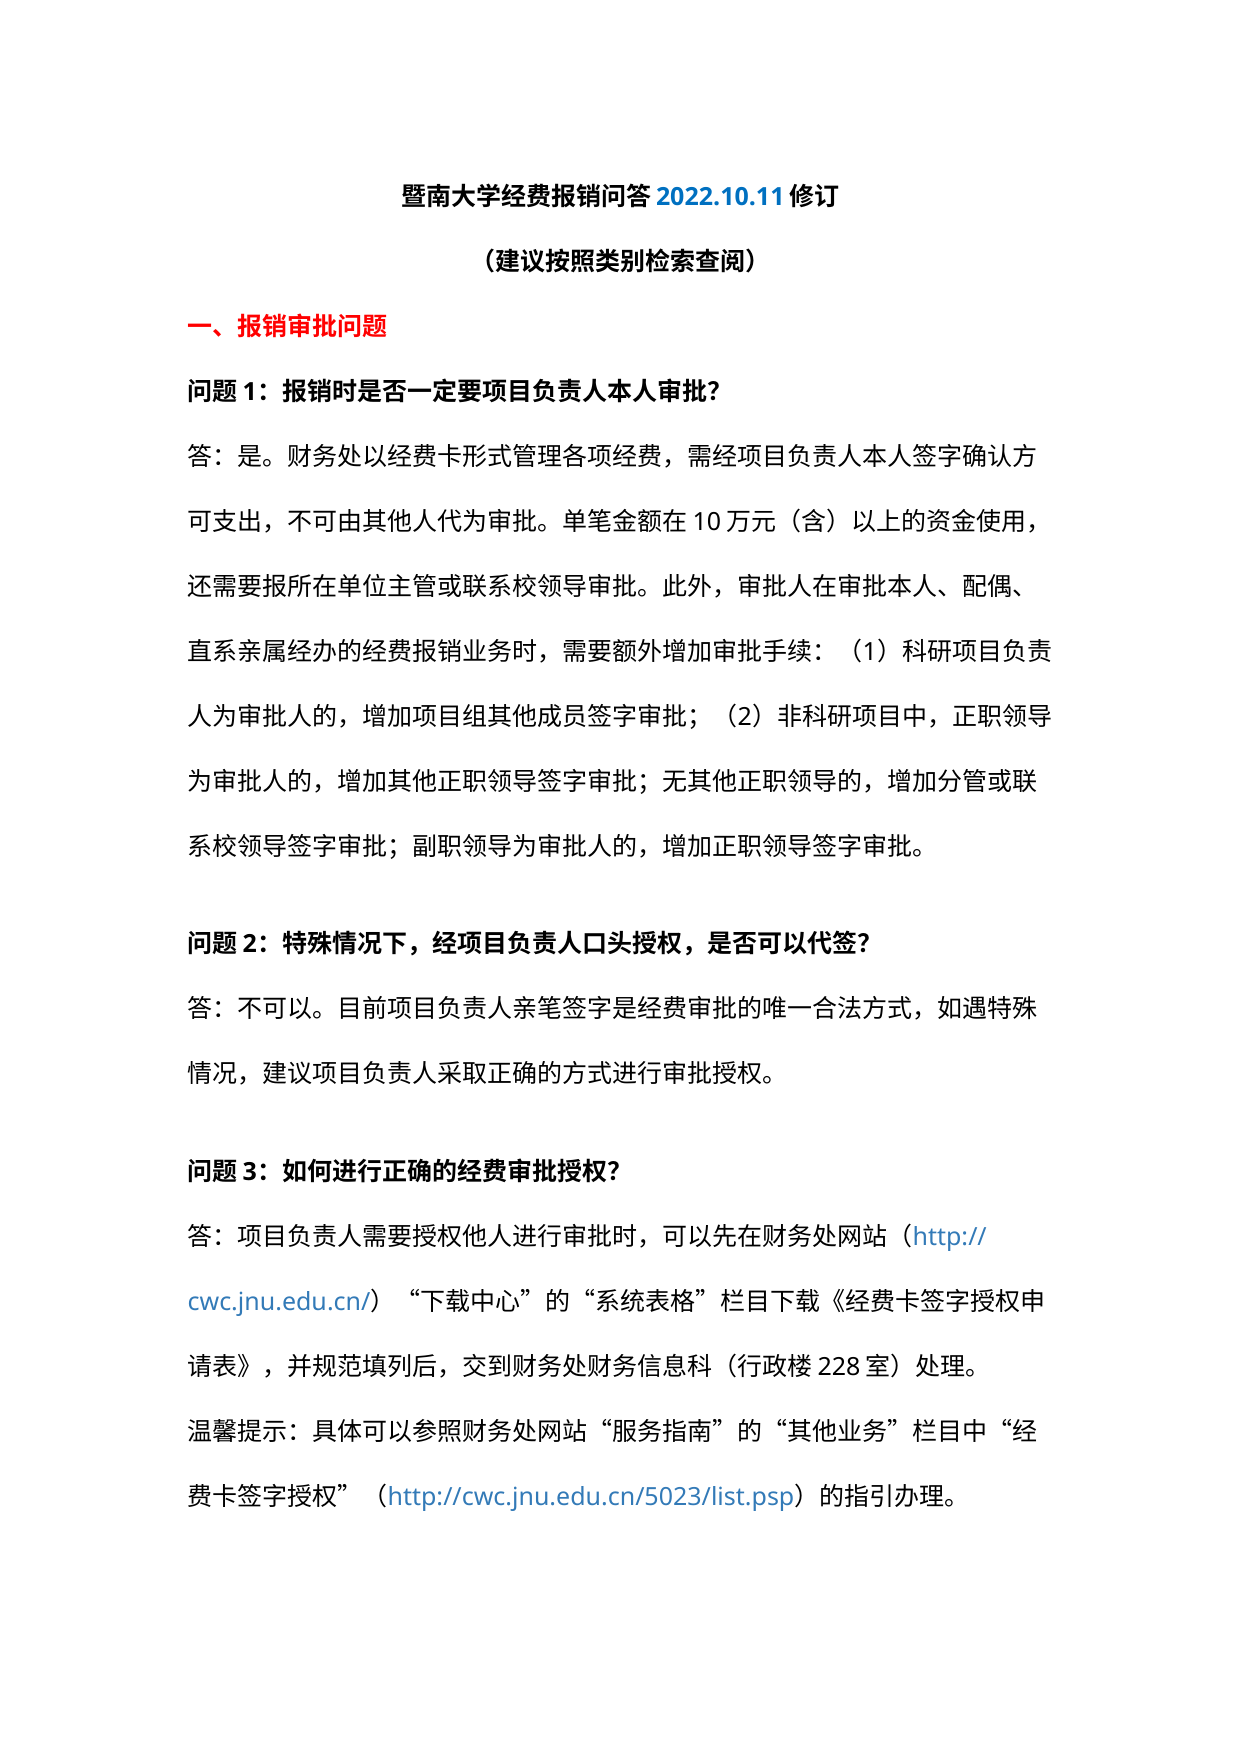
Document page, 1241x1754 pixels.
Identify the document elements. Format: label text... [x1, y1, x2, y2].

text （建议按照类别检索查阅） [187, 227, 1053, 292]
text 答：项目负责人需要授权他人进行审批时，可以先在财务处网站（http://cwc.jnu.edu.cn/）“下载中心”的“系统表格”栏目下载《经费卡签字授权申请表》，并规范填列后，交到财务处财务信息科（行政楼228室）处理。 [187, 1202, 1053, 1397]
text 问题3：如何进行正确的经费审批授权？ [187, 1137, 1053, 1202]
text 温馨提示：具体可以参照财务处网站“服务指南”的“其他业务”栏目中“经费卡签字授权”（http://cwc.jnu.edu.cn/5023/list.psp）的指引办理。 [187, 1397, 1053, 1527]
text 答：不可以。目前项目负责人亲笔签字是经费审批的唯一合法方式，如遇特殊情况，建议项目负责人采取正确的方式进行审批授权。 [187, 974, 1053, 1104]
text 暨南大学经费报销问答2022.10.11修订 [187, 162, 1053, 227]
text 一、报销审批问题 [187, 292, 1053, 357]
text 问题2：特殊情况下，经项目负责人口头授权，是否可以代签？ [187, 909, 1053, 974]
text 答：是。财务处以经费卡形式管理各项经费，需经项目负责人本人签字确认方可支出，不可由其他人代为审批。单笔金额在10万元（含）以上的资金使用，还需要报所在单位主管或联系校领导审批。此外，审批人在审批本人、配偶、直系亲属经办的经费报销业务时，需要额外增加审批手续：（1）科研项目负责人为审批人的，增加项目组其他成员签字审批；（2）非科研项目中，正职领导为审批人的，增加其他正职领导签字审批；无其他正职领导的，增加分管或联系校领导签字审批；副职领导为审批人的，增加正职领导签字审批。 [187, 422, 1053, 877]
text 问题1：报销时是否一定要项目负责人本人审批？ [187, 357, 1053, 422]
